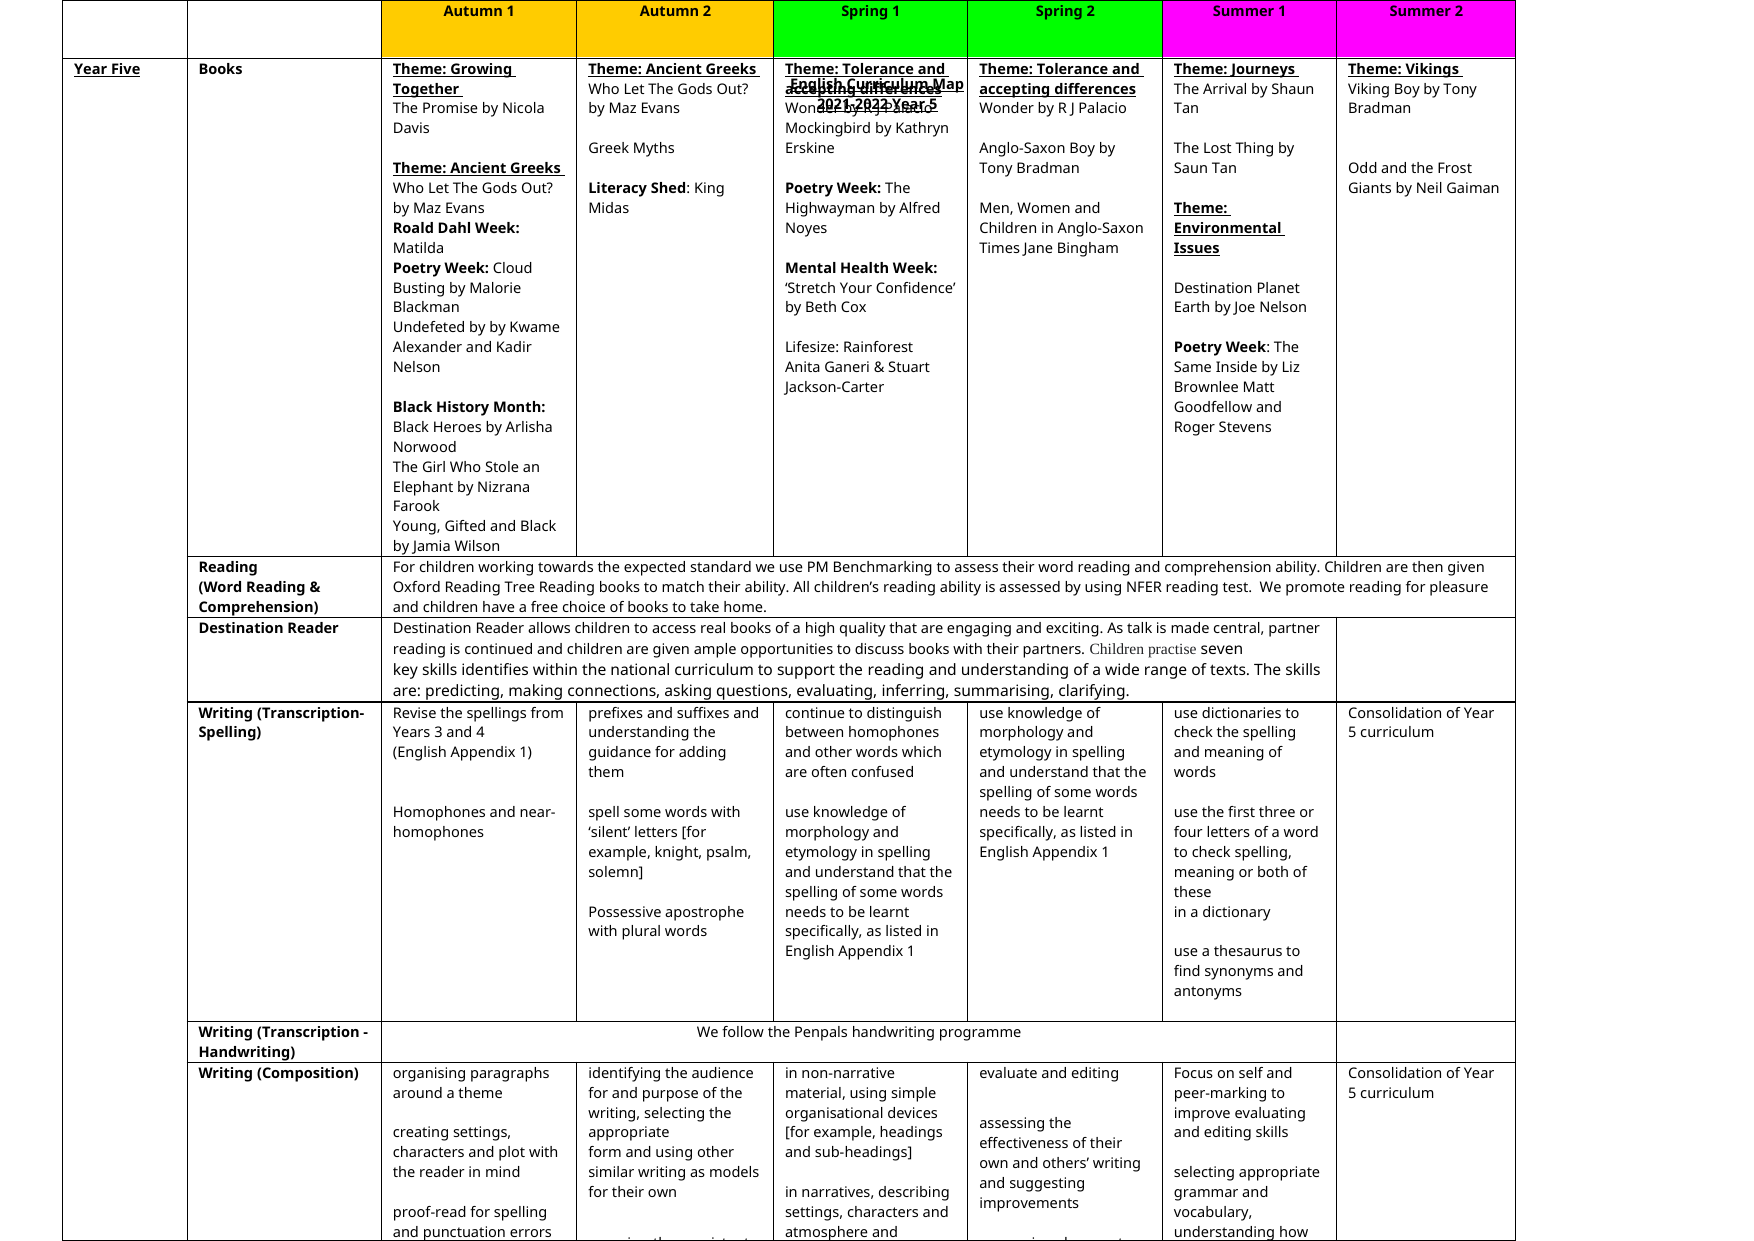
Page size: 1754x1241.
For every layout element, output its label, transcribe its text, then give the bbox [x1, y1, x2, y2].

table_cell in non-narrative material, using simple organisational devices [for example, headings and sub-headings] in narratives, describing settings, characters and atmosphere and integrating dialogue to convey character and advance the action précising longer passages distinguishing between the language of speech and writing and choosing the appropriate register [774, 1063, 967, 1240]
table_cell Reading (Word Reading & Comprehension) [188, 557, 381, 617]
table_cell continue to distinguish between homophones and other words which are often confused use knowledge of morphology and etymology in spelling and understand that the spelling of some words needs to be learnt specifically, as listed in English Appendix 1 [774, 703, 967, 1021]
table_cell use dictionaries to check the spelling and meaning of words use the first three or four letters of a word to check spelling, meaning or both of these in a dictionary use a thesaurus to find synonyms and antonyms [1163, 703, 1336, 1021]
table_cell evaluate and editing assessing the effectiveness of their own and others’ writing and suggesting improvements proposing changes to vocabulary, grammar and punctuation to enhance effects and clarify meaning ensuring correct subject and verb agreement when using singular and plural [968, 1063, 1162, 1240]
table_cell Destination Reader [188, 618, 381, 701]
table_cell For children working towards the expected standard we use PM Benchmarking to assess their word reading and comprehension ability. Children are then given Oxford Reading Tree Reading books to match their ability. All children’s reading ability is assessed by using NFER reading test. We promote reading for pleasure and children have a free choice of books to take home. [382, 557, 1515, 617]
table_cell Consolidation of Year 5 curriculum [1337, 703, 1515, 1021]
table_cell Year Five [63, 59, 187, 1240]
table_cell Writing (Composition) [188, 1063, 381, 1240]
table_header Spring 1 [774, 1, 967, 57]
table_cell Writing (Transcription- Spelling) [188, 703, 381, 1021]
table_cell Theme: Growing Together The Promise by Nicola Davis Theme: Ancient Greeks Who Let The Gods Out? by Maz Evans Roald Dahl Week: Matilda Poetry Week: Cloud Busting by Malorie Blackman Undefeted by by Kwame Alexander and Kadir Nelson Black History Month: Black Heroes by Arlisha Norwood The Girl Who Stole an Elephant by Nizrana Farook Young, Gifted and Black by Jamia Wilson [382, 59, 576, 556]
table_cell Books [188, 59, 381, 556]
table_cell organising paragraphs around a theme creating settings, characters and plot with the reader in mind proof-read for spelling and punctuation errors poetry writing [382, 1063, 576, 1240]
table_cell prefixes and suffixes and understanding the guidance for adding them spell some words with ‘silent’ letters [for example, knight, psalm, solemn] Possessive apostrophe with plural words [577, 703, 773, 1021]
table_header Summer 2 [1337, 1, 1515, 57]
table_header Summer 1 [1163, 1, 1336, 57]
table_cell Theme: Ancient Greeks Who Let The Gods Out? by Maz Evans Greek Myths Literacy Shed: King Midas [577, 59, 773, 556]
table_cell Writing (Transcription - Handwriting) [188, 1022, 381, 1062]
table_header [188, 1, 381, 57]
table_cell Consolidation of Year 5 curriculum [1337, 1063, 1515, 1240]
table_header Spring 2 [968, 1, 1162, 57]
table_cell Theme: Tolerance and accepting differences Wonder by R J Palacio Mockingbird by Kathryn Erskine Poetry Week: The Highwayman by Alfred Noyes Mental Health Week: ‘Stretch Your Confidence’ by Beth Cox Lifesize: Rainforest Anita Ganeri & Stuart Jackson-Carter [774, 59, 967, 556]
table_header Autumn 2 [577, 1, 773, 57]
table_header Autumn 1 [382, 1, 576, 57]
table_cell Theme: Journeys The Arrival by Shaun Tan The Lost Thing by Saun Tan Theme: Environmental Issues Destination Planet Earth by Joe Nelson Poetry Week: The Same Inside by Liz Brownlee Matt Goodfellow and Roger Stevens [1163, 59, 1336, 556]
table_cell We follow the Penpals handwriting programme [382, 1022, 1336, 1062]
table_cell identifying the audience for and purpose of the writing, selecting the appropriate form and using other similar writing as models for their own ensuring the consistent and correct use of tense throughout a piece of writing [577, 1063, 773, 1240]
table_cell [1337, 1022, 1515, 1062]
table_cell Focus on self and peer-marking to improve evaluating and editing skills selecting appropriate grammar and vocabulary, understanding how such choices can change and enhance meaning performing own compositions, using appropriate intonation, volume [1163, 1063, 1336, 1240]
table_cell Destination Reader allows children to access real books of a high quality that are engaging and exciting. As talk is made central, partner reading is continued and children are given ample opportunities to discuss books with their partners. Children practise seven key skills identifies within the national curriculum to support the reading and understanding of a wide range of texts. The skills are: predicting, making connections, asking questions, evaluating, inferring, summarising, clarifying. [382, 618, 1336, 701]
table_cell Theme: Vikings Viking Boy by Tony Bradman Odd and the Frost Giants by Neil Gaiman [1337, 59, 1515, 556]
table_cell Revise the spellings from Years 3 and 4 (English Appendix 1) Homophones and near-homophones [382, 703, 576, 1021]
table_cell [1337, 618, 1515, 701]
table_cell use knowledge of morphology and etymology in spelling and understand that the spelling of some words needs to be learnt specifically, as listed in English Appendix 1 [968, 703, 1162, 1021]
table_cell Theme: Tolerance and accepting differences Wonder by R J Palacio Anglo-Saxon Boy by Tony Bradman Men, Women and Children in Anglo-Saxon Times Jane Bingham [968, 59, 1162, 556]
table_header [63, 1, 187, 57]
